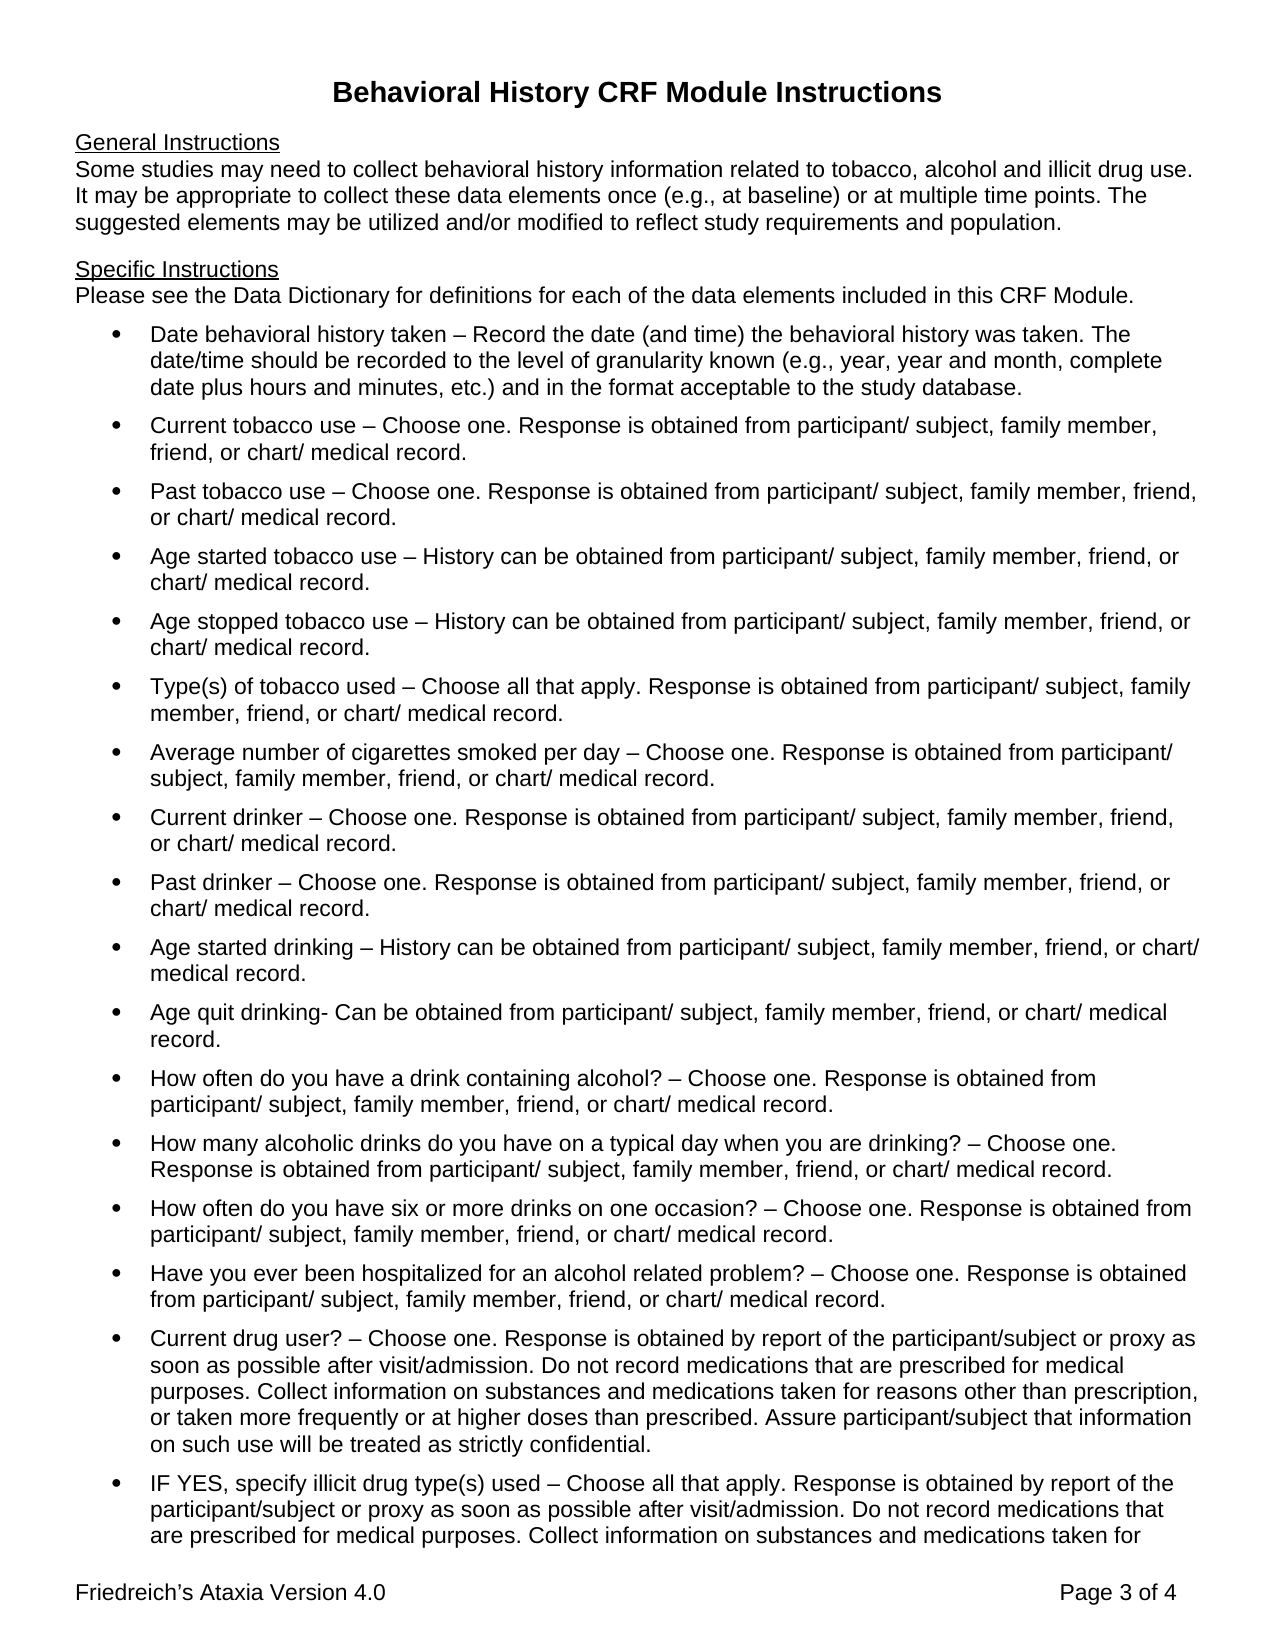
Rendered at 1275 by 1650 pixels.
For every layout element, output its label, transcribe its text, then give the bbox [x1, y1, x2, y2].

list Age stopped tobacco use – History can be obtained from participant/ subject, family member, friend, or chart/ medical record. [112, 608, 1200, 661]
list Age quit drinking- Can be obtained from participant/ subject, family member, friend, or chart/ medical record. [112, 999, 1200, 1052]
subtitle General Instructions [75, 129, 1200, 156]
list How often do you have a drink containing alcohol? – Choose one. Response is obtained from participant/ subject, family member, friend, or chart/ medical record. [112, 1064, 1200, 1117]
list Have you ever been hospitalized for an alcohol related problem? – Choose one. Response is obtained from participant/ subject, family member, friend, or chart/ medical record. [112, 1260, 1200, 1313]
list Past tobacco use – Choose one. Response is obtained from participant/ subject, family member, friend, or chart/ medical record. [112, 478, 1200, 530]
list Type(s) of tobacco used – Choose all that apply. Response is obtained from participant/ subject, family member, friend, or chart/ medical record. [112, 673, 1200, 726]
subtitle Specific Instructions [75, 256, 1200, 282]
list Age started tobacco use – History can be obtained from participant/ subject, family member, friend, or chart/ medical record. [112, 543, 1200, 596]
list Past drinker – Choose one. Response is obtained from participant/ subject, family member, friend, or chart/ medical record. [112, 869, 1200, 922]
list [112, 1469, 1200, 1549]
list How many alcoholic drinks do you have on a typical day when you are drinking? – Choose one. Response is obtained from participant/ subject, family member, friend, or chart/ medical record. [112, 1130, 1200, 1182]
list Current drinker – Choose one. Response is obtained from participant/ subject, family member, friend, or chart/ medical record. [112, 804, 1200, 856]
list Current tobacco use – Choose one. Response is obtained from participant/ subject, family member, friend, or chart/ medical record. [112, 412, 1200, 465]
list Average number of cigarettes smoked per day – Choose one. Response is obtained from participant/ subject, family member, friend, or chart/ medical record. [112, 738, 1200, 791]
list Age started drinking – History can be obtained from participant/ subject, family member, friend, or chart/ medical record. [112, 934, 1200, 987]
list How often do you have six or more drinks on one occasion? – Choose one. Response is obtained from participant/ subject, family member, friend, or chart/ medical record. [112, 1195, 1200, 1248]
list Current drug user? – Choose one. Response is obtained by report of the participant/subject or proxy as soon as possible after visit/admission. Do not record medications that are prescribed for medical purposes. Collect information on substances and medications taken for reasons other than prescription, or taken more frequently or at higher doses than prescribed. Assure participant/subject that information on such use will be treated as strictly confidential. [112, 1325, 1200, 1457]
text Please see the Data Dictionary for definitions for each of the data elements included in this CRF Module. [75, 282, 1200, 308]
text Some studies may need to collect behavioral history information related to tobacco, alcohol and illicit drug use. It may be appropriate to collect these data elements once (e.g., at baseline) or at multiple time points. The suggested elements may be utilized and/or modified to reflect study requirements and population. [75, 156, 1200, 235]
list Date behavioral history taken – Record the date (and time) the behavioral history was taken. The date/time should be recorded to the level of granularity known (e.g., year, year and month, complete date plus hours and minutes, etc.) and in the format acceptable to the study database. [112, 321, 1200, 400]
